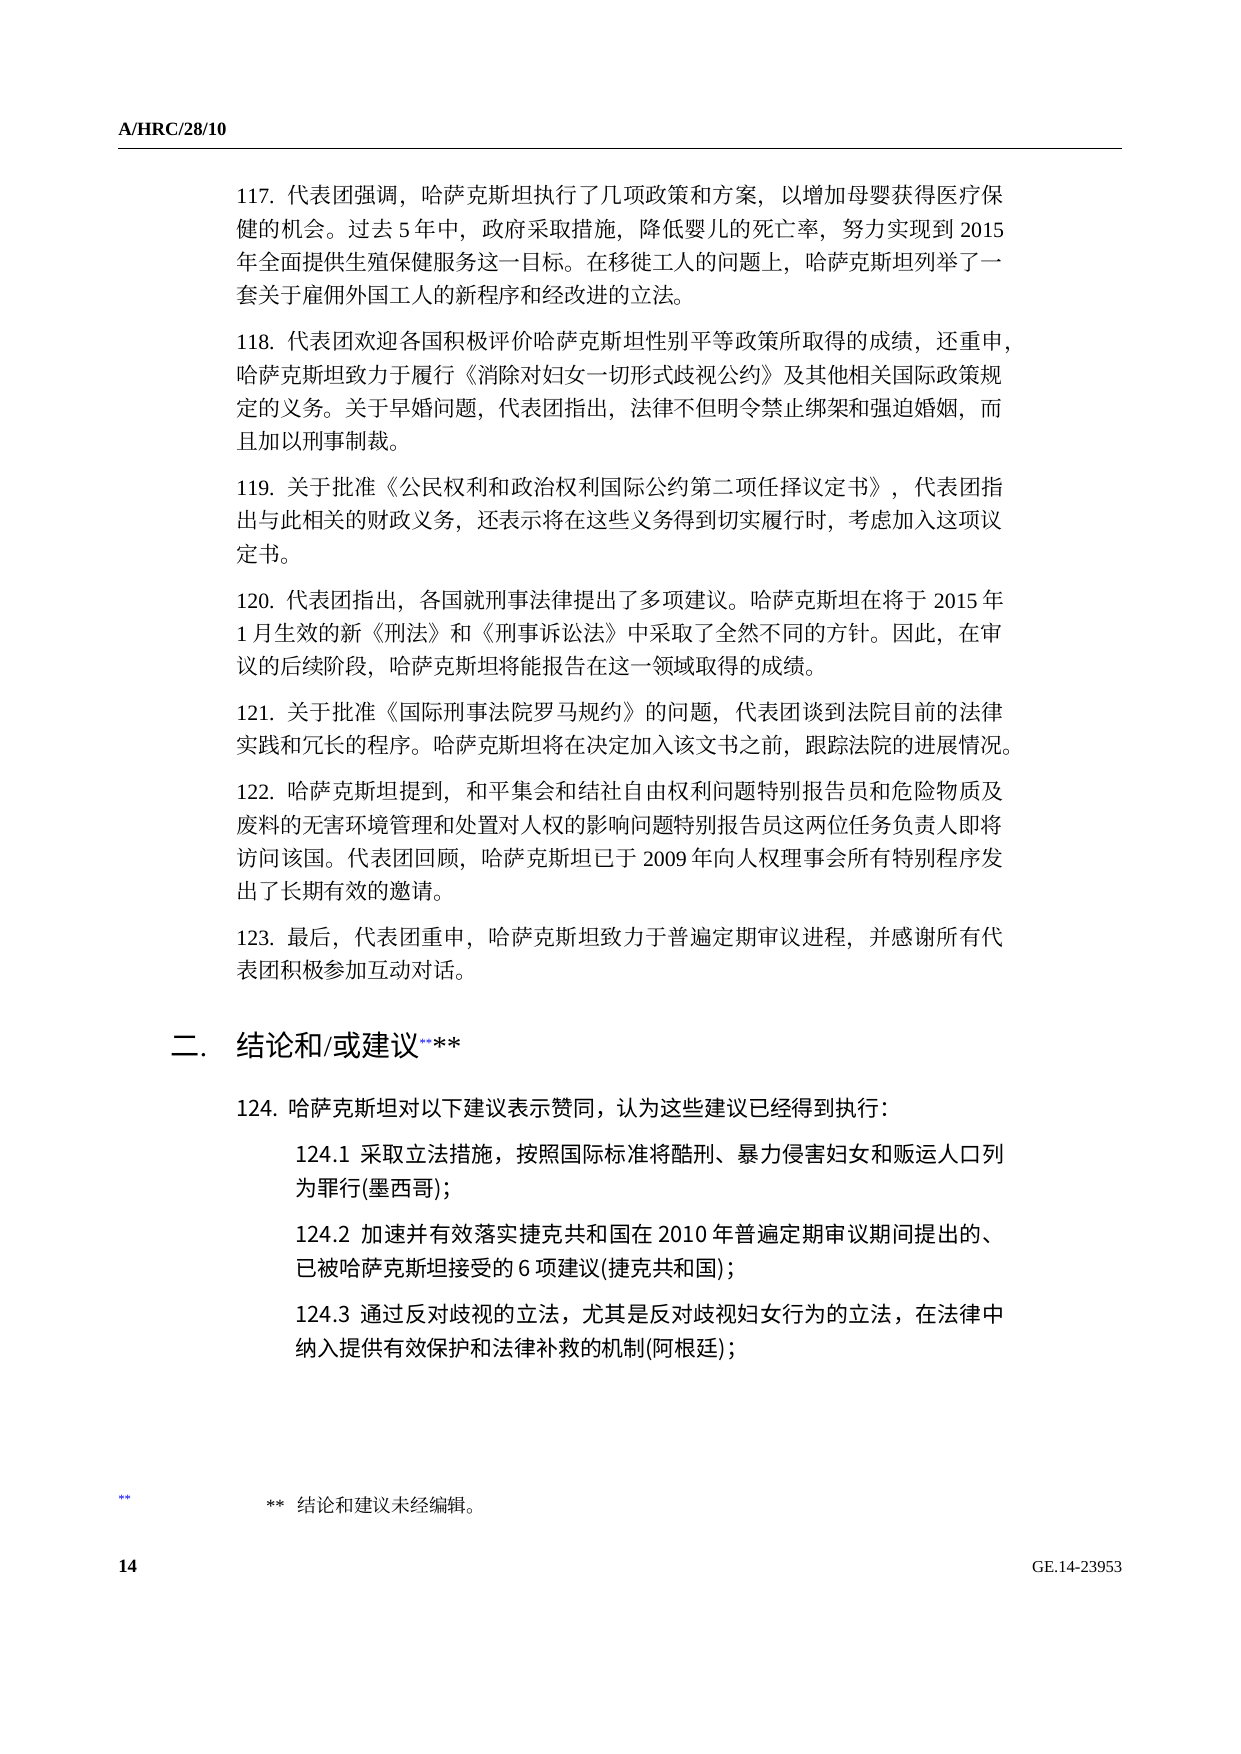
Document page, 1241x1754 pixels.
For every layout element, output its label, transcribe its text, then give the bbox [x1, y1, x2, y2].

text 124.1 采取立法措施，按照国际标准将酷刑、暴力侵害妇女和贩运人口列为罪行(墨西哥)； [295, 1136, 1004, 1203]
text 124.3 通过反对歧视的立法，尤其是反对歧视妇女行为的立法，在法律中纳入提供有效保护和法律补救的机制(阿根廷)； [295, 1296, 1004, 1364]
text 119. 关于批准《公民权利和政治权利国际公约第二项任择议定书》，代表团指出与此相关的财政义务，还表示将在这些义务得到切实履行时，考虑加入这项议定书。 [236, 469, 1004, 569]
text 117. 代表团强调，哈萨克斯坦执行了几项政策和方案，以增加母婴获得医疗保健的机会。过去5年中，政府采取措施，降低婴儿的死亡率，努力实现到2015年全面提供生殖保健服务这一目标。在移徙工人的问题上，哈萨克斯坦列举了一套关于雇佣外国工人的新程序和经改进的立法。 [236, 177, 1004, 311]
text 123. 最后，代表团重申，哈萨克斯坦致力于普遍定期审议进程，并感谢所有代表团积极参加互动对话。 [236, 919, 1004, 986]
text 二. 结论和/或建议** [118, 1023, 1004, 1065]
text 120. 代表团指出，各国就刑事法律提出了多项建议。哈萨克斯坦在将于2015年1月生效的新《刑法》和《刑事诉讼法》中采取了全然不同的方针。因此，在审议的后续阶段，哈萨克斯坦将能报告在这一领域取得的成绩。 [236, 581, 1004, 681]
text 121. 关于批准《国际刑事法院罗马规约》的问题，代表团谈到法院目前的法律实践和冗长的程序。哈萨克斯坦将在决定加入该文书之前，跟踪法院的进展情况。 [236, 694, 1004, 761]
text 124.2 加速并有效落实捷克共和国在2010年普遍定期审议期间提出的、已被哈萨克斯坦接受的6项建议(捷克共和国)； [295, 1216, 1004, 1284]
text 118. 代表团欢迎各国积极评价哈萨克斯坦性别平等政策所取得的成绩，还重申，哈萨克斯坦致力于履行《消除对妇女一切形式歧视公约》及其他相关国际政策规定的义务。关于早婚问题，代表团指出，法律不但明令禁止绑架和强迫婚姻，而且加以刑事制裁。 [236, 323, 1004, 456]
text 124. 哈萨克斯坦对以下建议表示赞同，认为这些建议已经得到执行： [236, 1090, 1004, 1123]
text 122. 哈萨克斯坦提到，和平集会和结社自由权利问题特别报告员和危险物质及废料的无害环境管理和处置对人权的影响问题特别报告员这两位任务负责人即将访问该国。代表团回顾，哈萨克斯坦已于2009年向人权理事会所有特别程序发出了长期有效的邀请。 [236, 773, 1004, 906]
